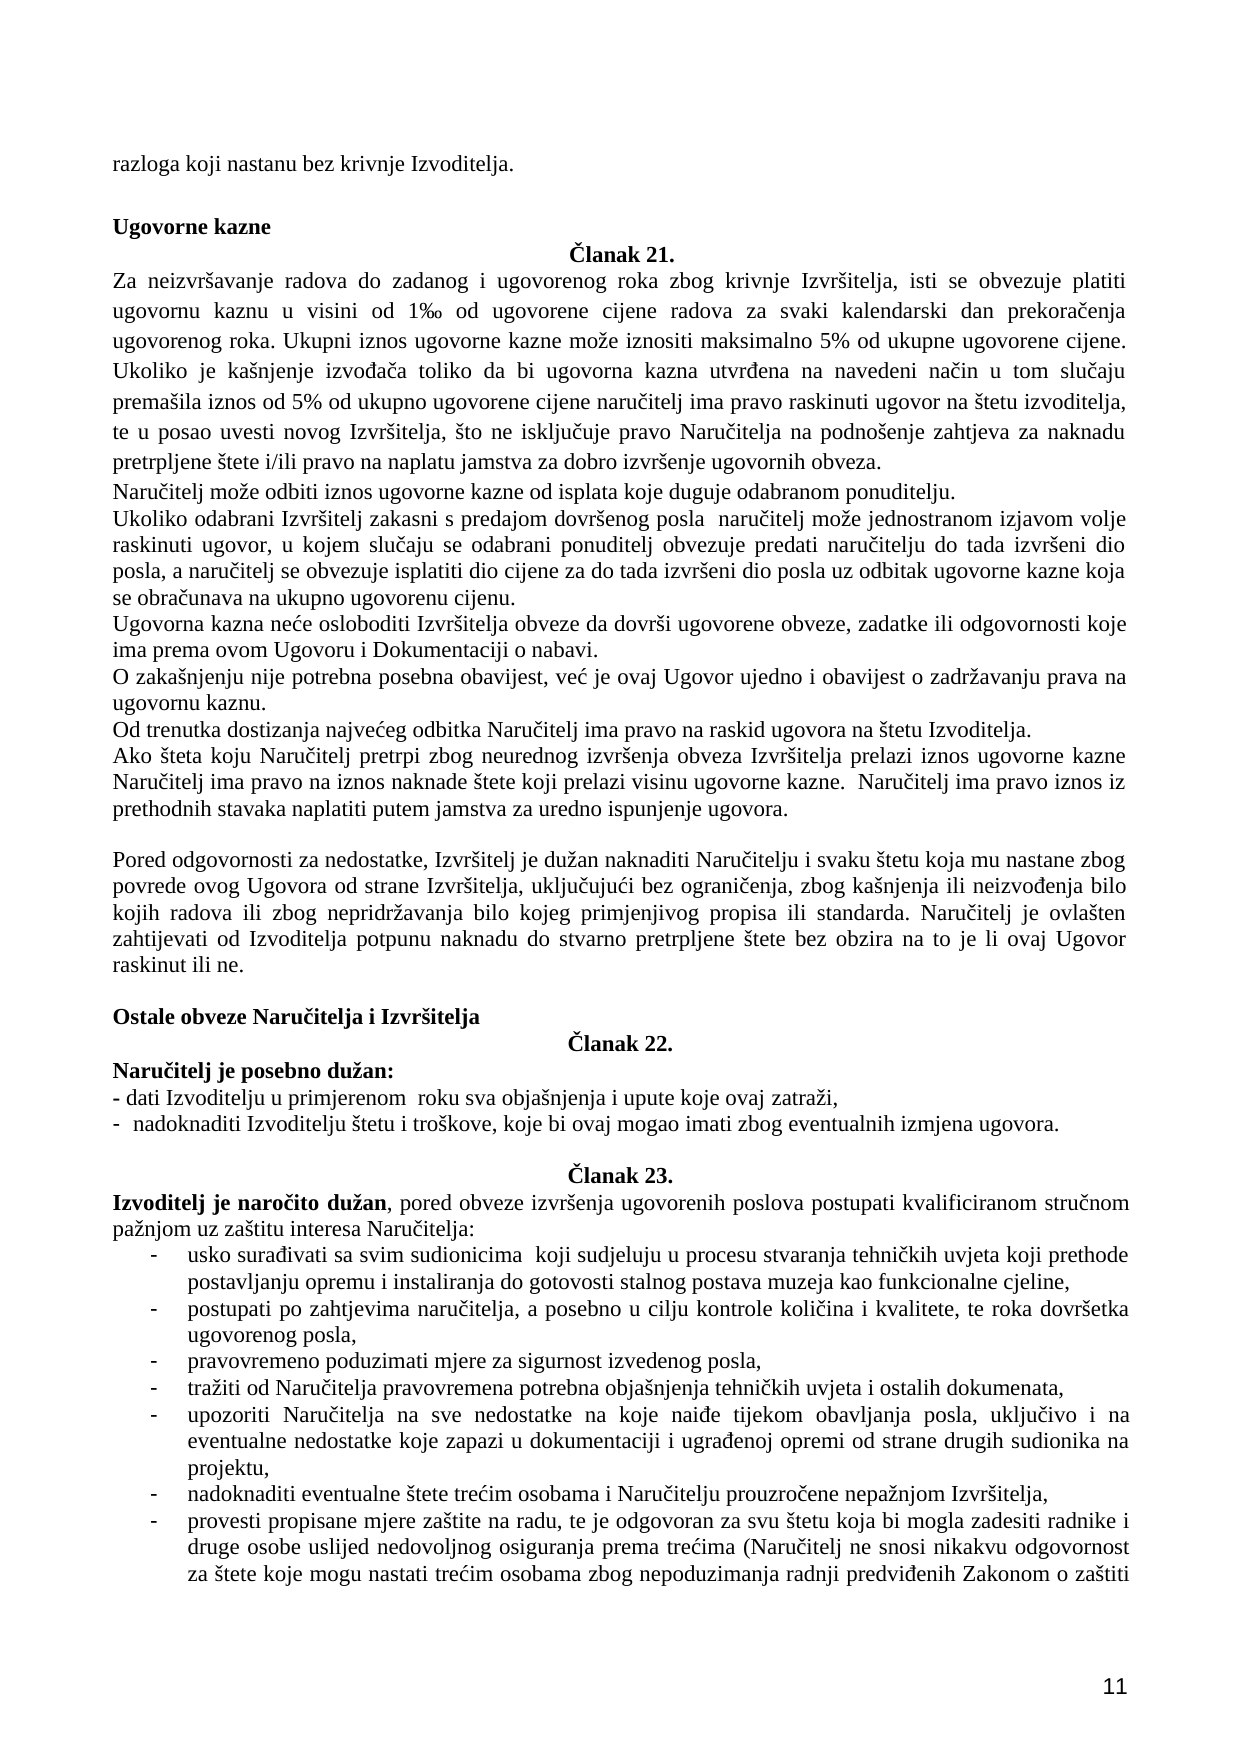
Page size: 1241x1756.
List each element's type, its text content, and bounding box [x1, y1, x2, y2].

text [112, 150, 1131, 176]
text - dati Izvoditelju u primjerenom roku sva objašnjenja i upute koje ovaj zatraži, [112, 1084, 1128, 1110]
text Naručitelj je posebno dužan: [112, 1057, 1128, 1083]
text Ako šteta koju Naručitelj pretrpi zbog neurednog izvršenja obveza Izvršitelja prelazi iznos ugovorne kazne Naručitelj ima pravo na iznos naknade štete koji prelazi visinu ugovorne kazne. Naručitelj ima pravo iznos iz prethodnih stavaka naplatiti putem jamstva za uredno ispunjenje ugovora. [112, 742, 1128, 821]
subtitle Članak 23. [112, 1162, 1128, 1188]
text Članak 21. [112, 241, 1131, 267]
text Ukoliko odabrani Izvršitelj zakasni s predajom dovršenog posla naručitelj može jednostranom izjavom volje raskinuti ugovor, u kojem slučaju se odabrani ponuditelj obvezuje predati naručitelju do tada izvršeni dio posla, a naručitelj se obvezuje isplatiti dio cijene za do tada izvršeni dio posla uz odbitak ugovorne kazne koja se obračunava na ukupno ugovorenu cijenu. [112, 505, 1128, 610]
list nadoknaditi Izvoditelju štetu i troškove, koje bi ovaj mogao imati zbog eventualnih izmjena ugovora. [112, 1110, 1128, 1137]
text Izvoditelj je naročito dužan, pored obveze izvršenja ugovorenih poslova postupati kvalificiranom stručnom pažnjom uz zaštitu interesa Naručitelja: [112, 1188, 1131, 1241]
text Naručitelj može odbiti iznos ugovorne kazne od isplata koje duguje odabranom ponuditelju. [112, 478, 1128, 505]
subtitle Ugovorne kazne [112, 213, 1128, 239]
text Za neizvršavanje radova do zadanog i ugovorenog roka zbog krivnje Izvršitelja, isti se obvezuje platiti ugovornu kaznu u visini od 1‰ od ugovorene cijene radova za svaki kalendarski dan prekoračenja ugovorenog roka. Ukupni iznos ugovorne kazne može iznositi maksimalno 5% od ukupne ugovorene cijene. Ukoliko je kašnjenje izvođača toliko da bi ugovorna kazna utvrđena na navedeni način u tom slučaju premašila iznos od 5% od ukupno ugovorene cijene naručitelj ima pravo raskinuti ugovor na štetu izvoditelja, te u posao uvesti novog Izvršitelja, što ne isključuje pravo Naručitelja na podnošenje zahtjeva za naknadu pretrpljene štete i/ili pravo na naplatu jamstva za dobro izvršenje ugovornih obveza. [112, 267, 1128, 474]
list upozoriti Naručitelja na sve nedostatke na koje naiđe tijekom obavljanja posla, uključivo i na eventualne nedostatke koje zapazi u dokumentaciji i ugrađenoj opremi od strane drugih sudionika na projektu, [150, 1401, 1131, 1480]
text Ugovorna kazna neće osloboditi Izvršitelja obveze da dovrši ugovorene obveze, zadatke ili odgovornosti koje ima prema ovom Ugovoru i Dokumentaciji o nabavi. [112, 610, 1128, 663]
list nadoknaditi eventualne štete trećim osobama i Naručitelju prouzročene nepažnjom Izvršitelja, [150, 1480, 1131, 1507]
text Od trenutka dostizanja najvećeg odbitka Naručitelj ima pravo na raskid ugovora na štetu Izvoditelja. [112, 716, 1128, 742]
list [150, 1507, 1131, 1586]
text Članak 22. [112, 1030, 1128, 1057]
list postupati po zahtjevima naručitelja, a posebno u cilju kontrole količina i kvalitete, te roka dovršetka ugovorenog posla, [150, 1294, 1131, 1347]
list tražiti od Naručitelja pravovremena potrebna objašnjenja tehničkih uvjeta i ostalih dokumenata, [150, 1374, 1131, 1401]
text Pored odgovornosti za nedostatke, Izvršitelj je dužan naknaditi Naručitelju i svaku štetu koja mu nastane zbog povrede ovog Ugovora od strane Izvršitelja, uključujući bez ograničenja, zbog kašnjenja ili neizvođenja bilo kojih radova ili zbog nepridržavanja bilo kojeg primjenjivog propisa ili standarda. Naručitelj je ovlašten zahtijevati od Izvoditelja potpunu naknadu do stvarno pretrpljene štete bez obzira na to je li ovaj Ugovor raskinut ili ne. [112, 846, 1128, 978]
text O zakašnjenju nije potrebna posebna obavijest, već je ovaj Ugovor ujedno i obavijest o zadržavanju prava na ugovornu kaznu. [112, 663, 1128, 716]
subtitle Ostale obveze Naručitelja i Izvršitelja [112, 1003, 1128, 1029]
list usko surađivati sa svim sudionicima koji sudjeluju u procesu stvaranja tehničkih uvjeta koji prethode postavljanju opremu i instaliranja do gotovosti stalnog postava muzeja kao funkcionalne cjeline, [150, 1241, 1131, 1294]
list pravovremeno poduzimati mjere za sigurnost izvedenog posla, [150, 1347, 1131, 1374]
